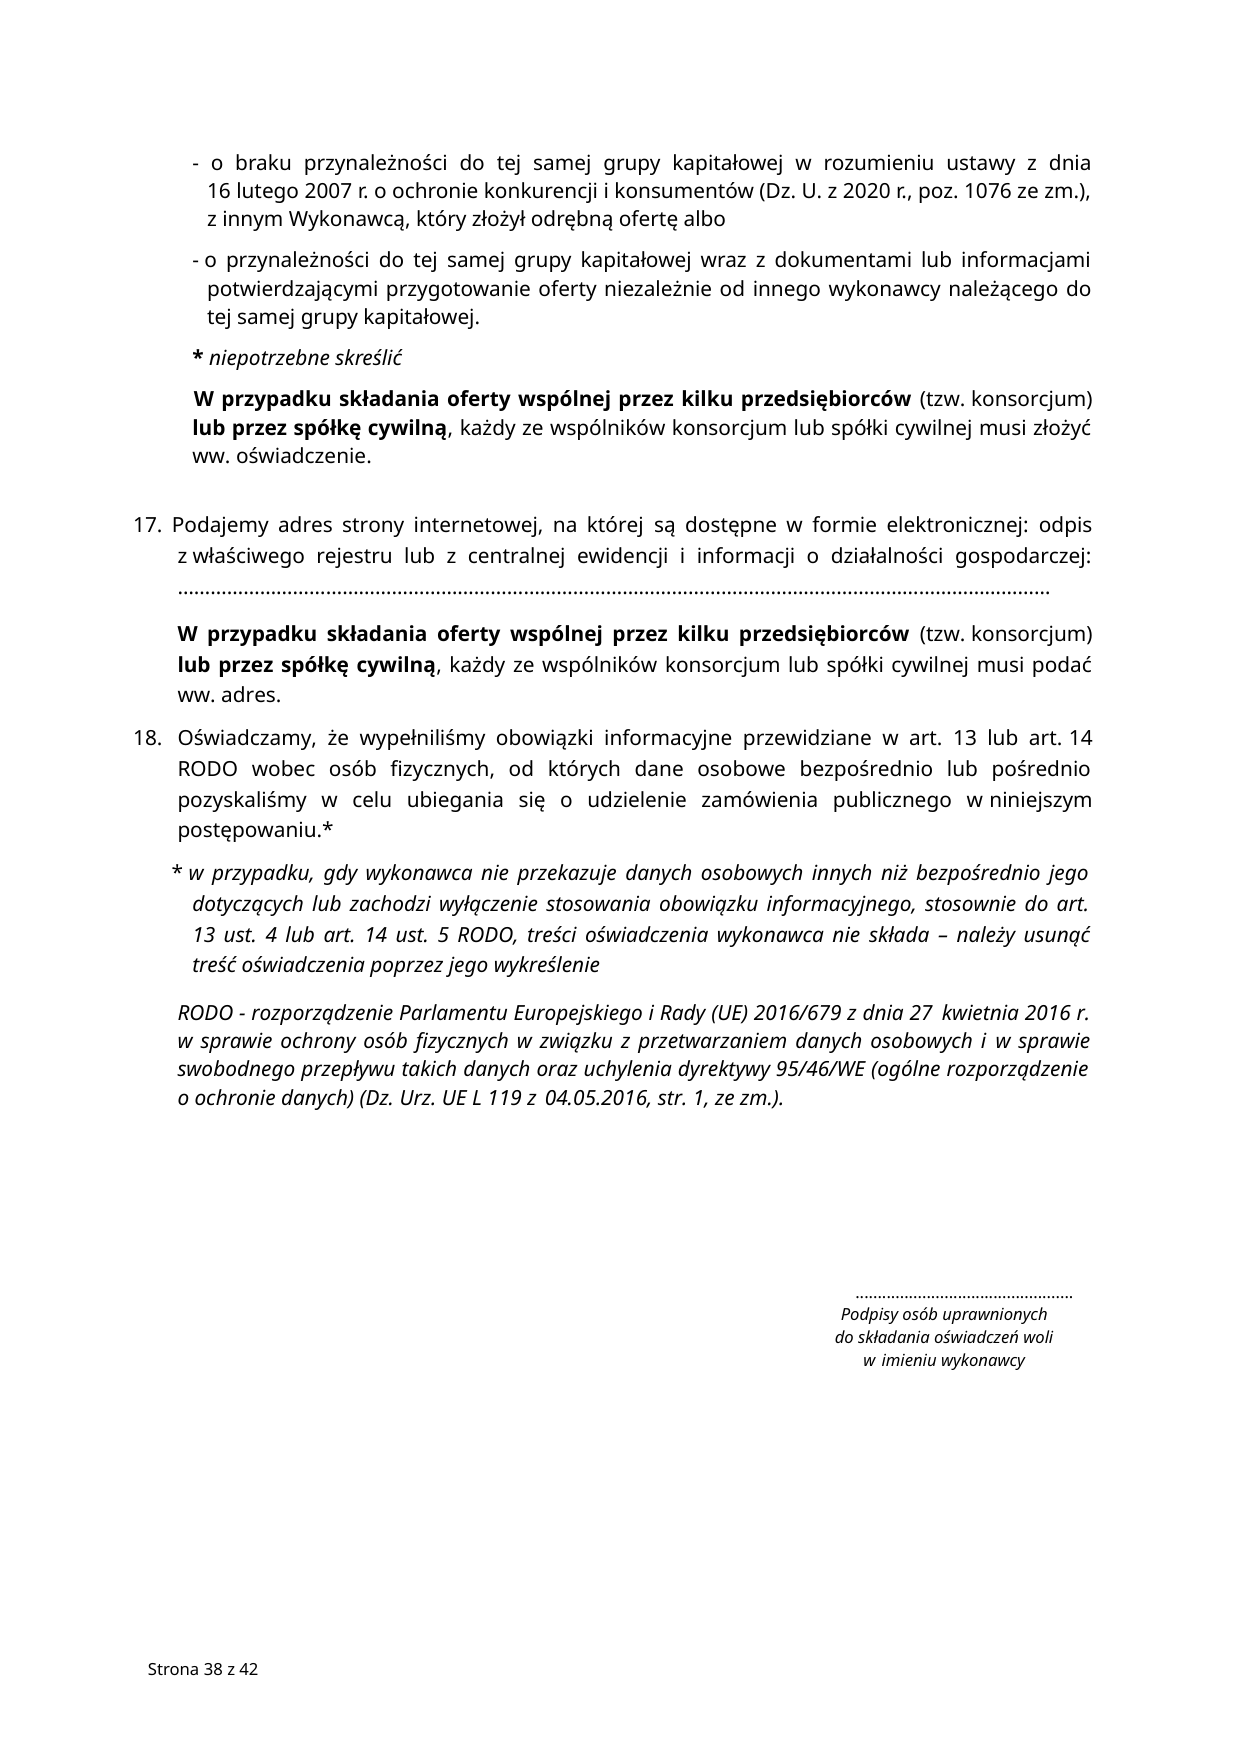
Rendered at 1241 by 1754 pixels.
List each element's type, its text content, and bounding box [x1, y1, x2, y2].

text RODO - rozporządzenie Parlamentu Europejskiego i Rady (UE) 2016/679 z dnia 27 kwietnia 2016 r. w sprawie ochrony osób fizycznych w związku z przetwarzaniem danych osobowych i w sprawie swobodnego przepływu takich danych oraz uchylenia dyrektywy 95/46/WE (ogólne rozporządzenie o ochronie danych) (Dz. Urz. UE L 119 z 04.05.2016, str. 1, ze zm.). [177, 998, 1092, 1111]
text W przypadku składania oferty wspólnej przez kilku przedsiębiorców (tzw. konsorcjum) lub przez spółkę cywilną, każdy ze wspólników konsorcjum lub spółki cywilnej musi podać ww. adres. [177, 619, 1092, 709]
text * niepotrzebne skreślić [192, 343, 1092, 372]
text do składania oświadczeń woli w imieniu wykonawcy [797, 1326, 1092, 1371]
text * w przypadku, gdy wykonawca nie przekazuje danych osobowych innych niż bezpośrednio jego dotyczących lub zachodzi wyłączenie stosowania obowiązku informacyjnego, stosownie do art. 13 ust. 4 lub art. 14 ust. 5 RODO, treści oświadczenia wykonawca nie składa – należy usunąć treść oświadczenia poprzez jego wykreślenie [171, 858, 1092, 979]
text 17. Podajemy adres strony internetowej, na której są dostępne w formie elektronicznej: odpis z właściwego rejestru lub z centralnej ewidencji i informacji o działalności gospodarczej: …………………………………………………………………………………………………………………………………………… [133, 511, 1092, 600]
text 18. Oświadczamy, że wypełniliśmy obowiązki informacyjne przewidziane w art. 13 lub art. 14 RODO wobec osób fizycznych, od których dane osobowe bezpośrednio lub pośrednio pozyskaliśmy w celu ubiegania się o udzielenie zamówienia publicznego w niniejszym postępowaniu.* [133, 723, 1092, 844]
text - o braku przynależności do tej samej grupy kapitałowej w rozumieniu ustawy z dnia 16 lutego 2007 r. o ochronie konkurencji i konsumentów (Dz. U. z 2020 r., poz. 1076 ze zm.), z innym Wykonawcą, który złożył odrębną ofertę albo [192, 148, 1092, 233]
text - o przynależności do tej samej grupy kapitałowej wraz z dokumentami lub informacjami potwierdzającymi przygotowanie oferty niezależnie od innego wykonawcy należącego do tej samej grupy kapitałowej. [192, 246, 1092, 331]
text ................................................. [788, 1280, 1092, 1303]
text Podpisy osób uprawnionych [148, 1303, 1092, 1326]
